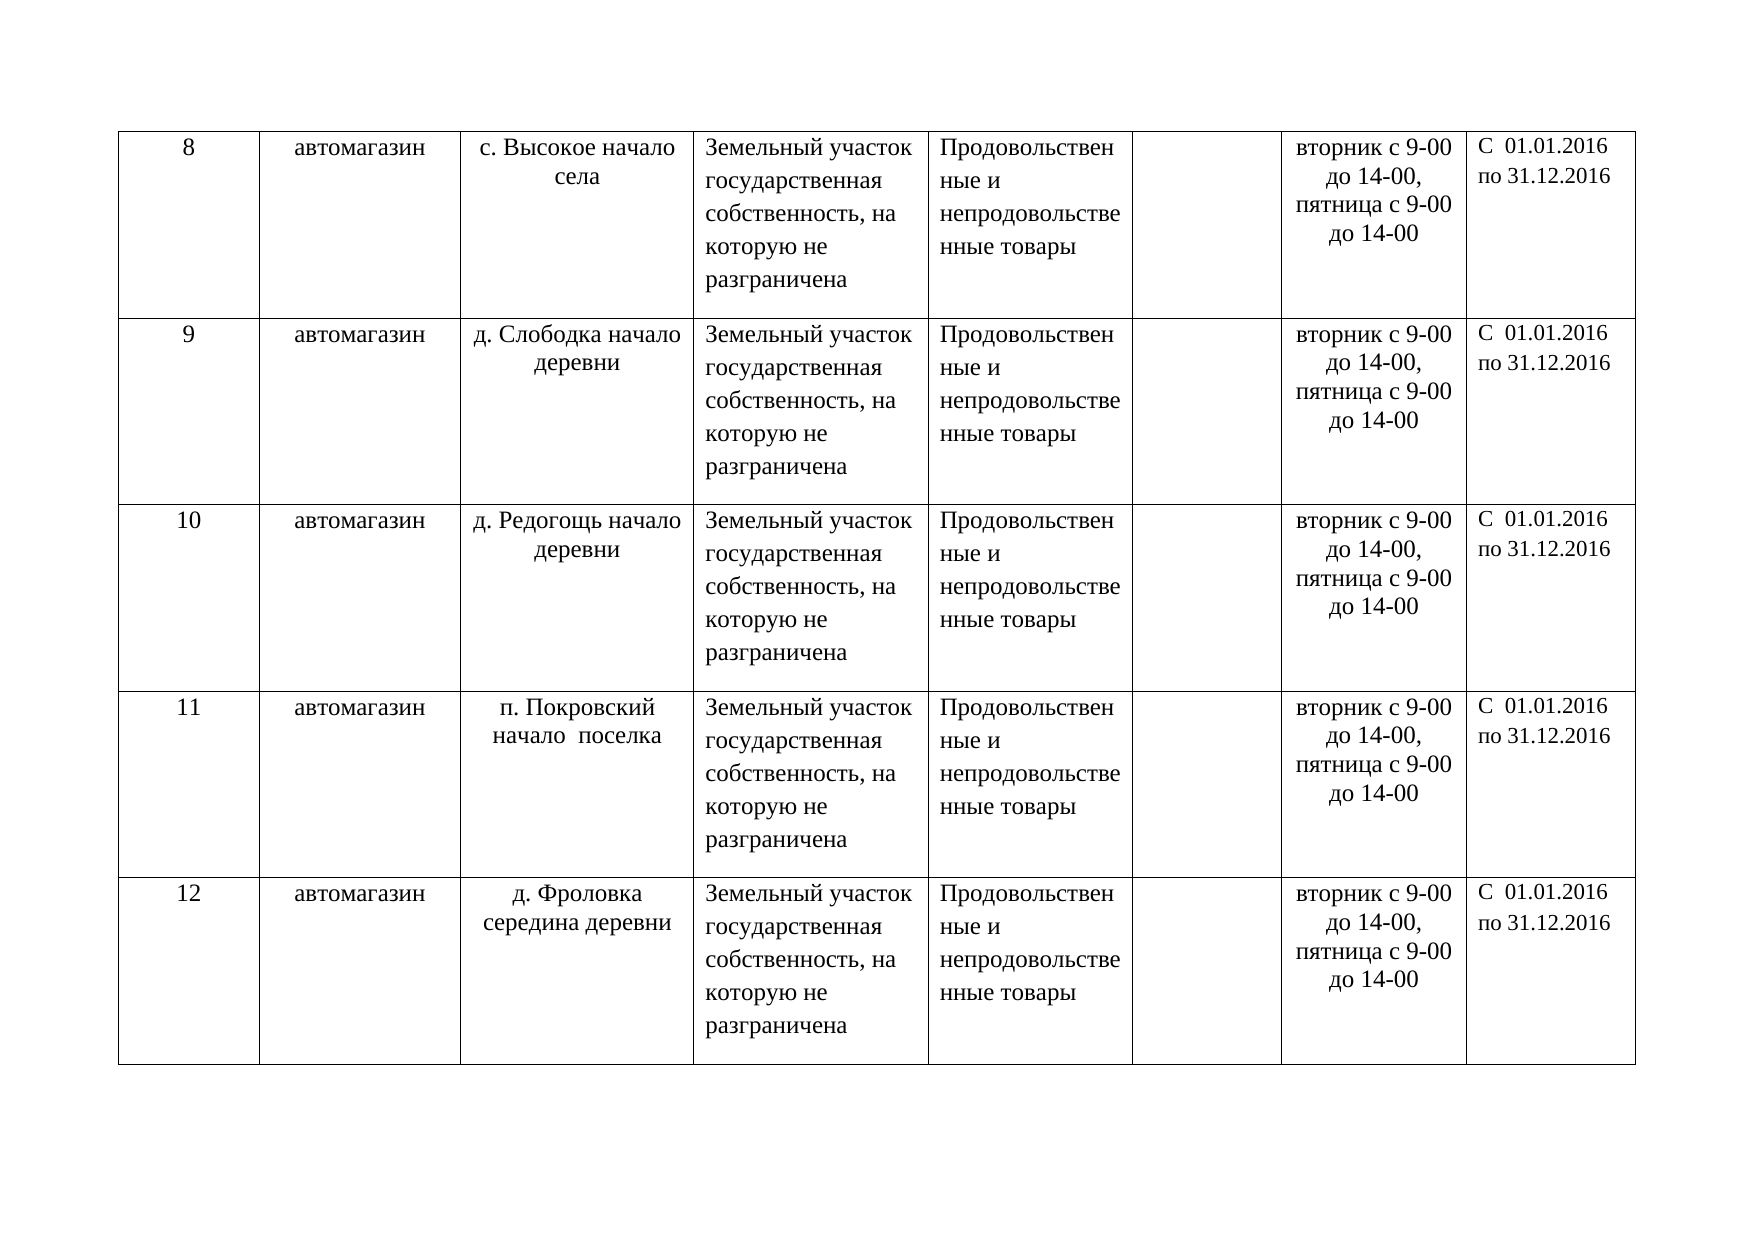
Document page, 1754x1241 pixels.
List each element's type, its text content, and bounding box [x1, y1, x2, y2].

table_cell С 01.01.2016 по 31.12.2016 [1467, 319, 1635, 504]
table_cell 9 [119, 319, 259, 504]
table_cell вторник с 9-00 до 14-00, пятница с 9-00 до 14-00 [1282, 319, 1466, 504]
table_cell д. Слободка начало деревни [461, 319, 693, 504]
table_cell автомагазин [260, 132, 460, 318]
table_cell вторник с 9-00 до 14-00, пятница с 9-00 до 14-00 [1282, 692, 1466, 877]
table_cell д. Фроловка середина деревни [461, 878, 693, 1064]
table_cell автомагазин [260, 878, 460, 1064]
table_cell Земельный участок государственная собственность, на которую не разграничена [694, 319, 928, 504]
table_cell С 01.01.2016 по 31.12.2016 [1467, 132, 1635, 318]
table_cell Земельный участок государственная собственность, на которую не разграничена [694, 692, 928, 877]
table_cell автомагазин [260, 692, 460, 877]
table_cell п. Покровский начало поселка [461, 692, 693, 877]
table_cell 10 [119, 505, 259, 691]
table_cell [1133, 692, 1281, 877]
table_cell Продовольственные и непродовольственные товары [929, 505, 1132, 691]
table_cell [929, 132, 1132, 318]
table_cell С 01.01.2016 по 31.12.2016 [1467, 692, 1635, 877]
table_cell с. Высокое начало села [461, 132, 693, 318]
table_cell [1282, 132, 1466, 318]
table_cell Продовольственные и непродовольственные товары [929, 319, 1132, 504]
table_cell 12 [119, 878, 259, 1064]
table_cell Земельный участок государственная собственность, на которую не разграничена [694, 878, 928, 1064]
table_cell д. Редогощь начало деревни [461, 505, 693, 691]
table_cell 11 [119, 692, 259, 877]
table_cell С 01.01.2016 по 31.12.2016 [1467, 505, 1635, 691]
table_cell [1133, 132, 1281, 318]
table_cell вторник с 9-00 до 14-00, пятница с 9-00 до 14-00 [1282, 505, 1466, 691]
table_cell Продовольственные и непродовольственные товары [929, 878, 1132, 1064]
table_cell С 01.01.2016 по 31.12.2016 [1467, 878, 1635, 1064]
table_cell автомагазин [260, 319, 460, 504]
table_cell [1133, 505, 1281, 691]
table_cell вторник с 9-00 до 14-00, пятница с 9-00 до 14-00 [1282, 878, 1466, 1064]
table_cell автомагазин [260, 505, 460, 691]
table_cell Продовольственные и непродовольственные товары [929, 692, 1132, 877]
table_cell Земельный участок государственная собственность, на которую не разграничена [694, 505, 928, 691]
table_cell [694, 132, 928, 318]
table_cell [1133, 319, 1281, 504]
table_cell [1133, 878, 1281, 1064]
table_cell 8 [119, 132, 259, 318]
